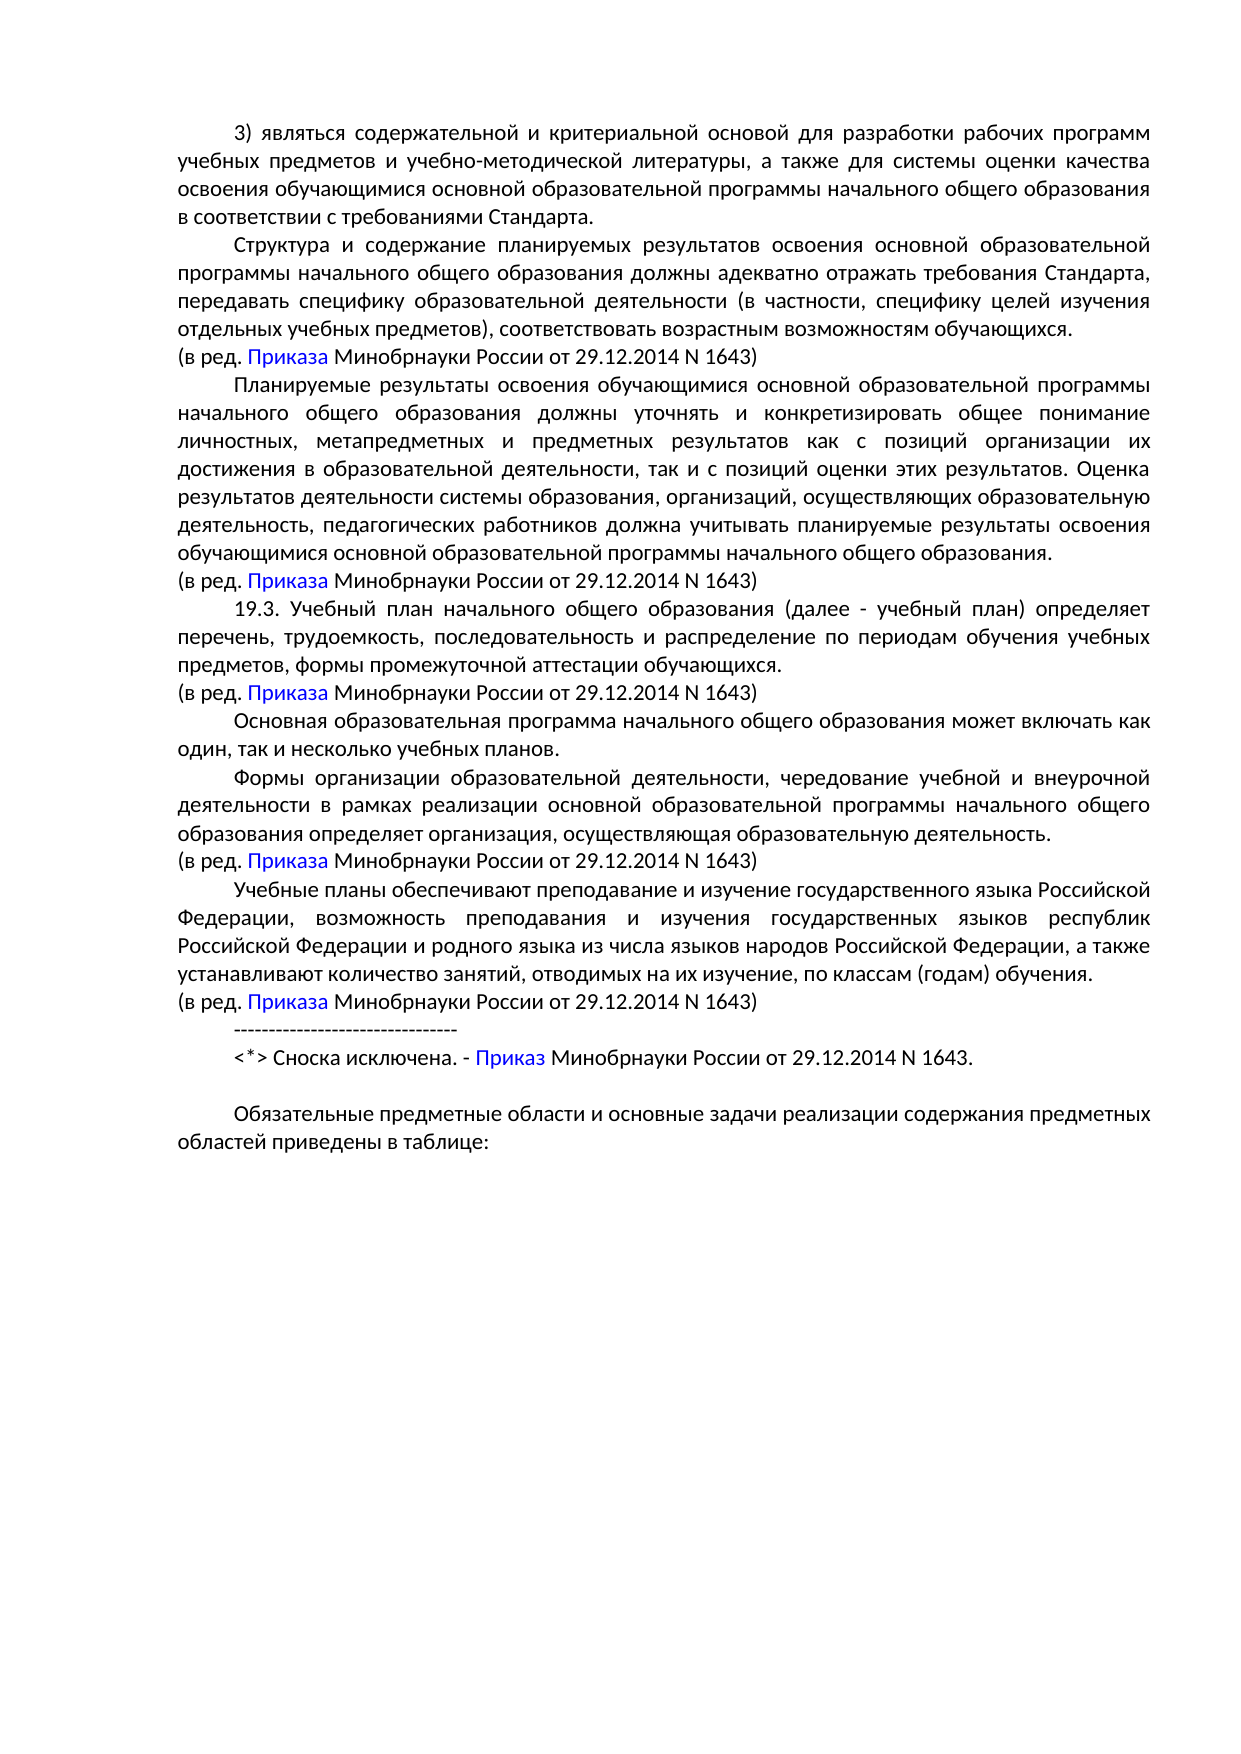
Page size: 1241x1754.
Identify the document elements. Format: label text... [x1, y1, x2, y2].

text (в ред. Приказа Минобрнауки России от 29.12.2014 N 1643) [177, 678, 1152, 707]
text 19.3. Учебный план начального общего образования (далее - учебный план) определяет перечень, трудоемкость, последовательность и распределение по периодам обучения учебных предметов, формы промежуточной аттестации обучающихся. [177, 594, 1152, 678]
text Планируемые результаты освоения обучающимися основной образовательной программы начального общего образования должны уточнять и конкретизировать общее понимание личностных, метапредметных и предметных результатов как с позиций организации их достижения в образовательной деятельности, так и с позиций оценки этих результатов. Оценка результатов деятельности системы образования, организаций, осуществляющих образовательную деятельность, педагогических работников должна учитывать планируемые результаты освоения обучающимися основной образовательной программы начального общего образования. [177, 370, 1152, 566]
text (в ред. Приказа Минобрнауки России от 29.12.2014 N 1643) [177, 566, 1152, 594]
text (в ред. Приказа Минобрнауки России от 29.12.2014 N 1643) [177, 987, 1152, 1015]
text (в ред. Приказа Минобрнауки России от 29.12.2014 N 1643) [177, 342, 1152, 370]
text 3) являться содержательной и критериальной основой для разработки рабочих программ учебных предметов и учебно-методической литературы, а также для системы оценки качества освоения обучающимися основной образовательной программы начального общего образования в соответствии с требованиями Стандарта. [177, 118, 1152, 230]
text -------------------------------- [177, 1015, 1152, 1043]
text Основная образовательная программа начального общего образования может включать как один, так и несколько учебных планов. [177, 707, 1152, 763]
text Обязательные предметные области и основные задачи реализации содержания предметных областей приведены в таблице: [177, 1099, 1152, 1155]
text Учебные планы обеспечивают преподавание и изучение государственного языка Российской Федерации, возможность преподавания и изучения государственных языков республик Российской Федерации и родного языка из числа языков народов Российской Федерации, а также устанавливают количество занятий, отводимых на их изучение, по классам (годам) обучения. [177, 875, 1152, 987]
text Формы организации образовательной деятельности, чередование учебной и внеурочной деятельности в рамках реализации основной образовательной программы начального общего образования определяет организация, осуществляющая образовательную деятельность. [177, 763, 1152, 847]
text Структура и содержание планируемых результатов освоения основной образовательной программы начального общего образования должны адекватно отражать требования Стандарта, передавать специфику образовательной деятельности (в частности, специфику целей изучения отдельных учебных предметов), соответствовать возрастным возможностям обучающихся. [177, 230, 1152, 342]
text (в ред. Приказа Минобрнауки России от 29.12.2014 N 1643) [177, 847, 1152, 875]
text <*> Сноска исключена. - Приказ Минобрнауки России от 29.12.2014 N 1643. [177, 1043, 1152, 1071]
